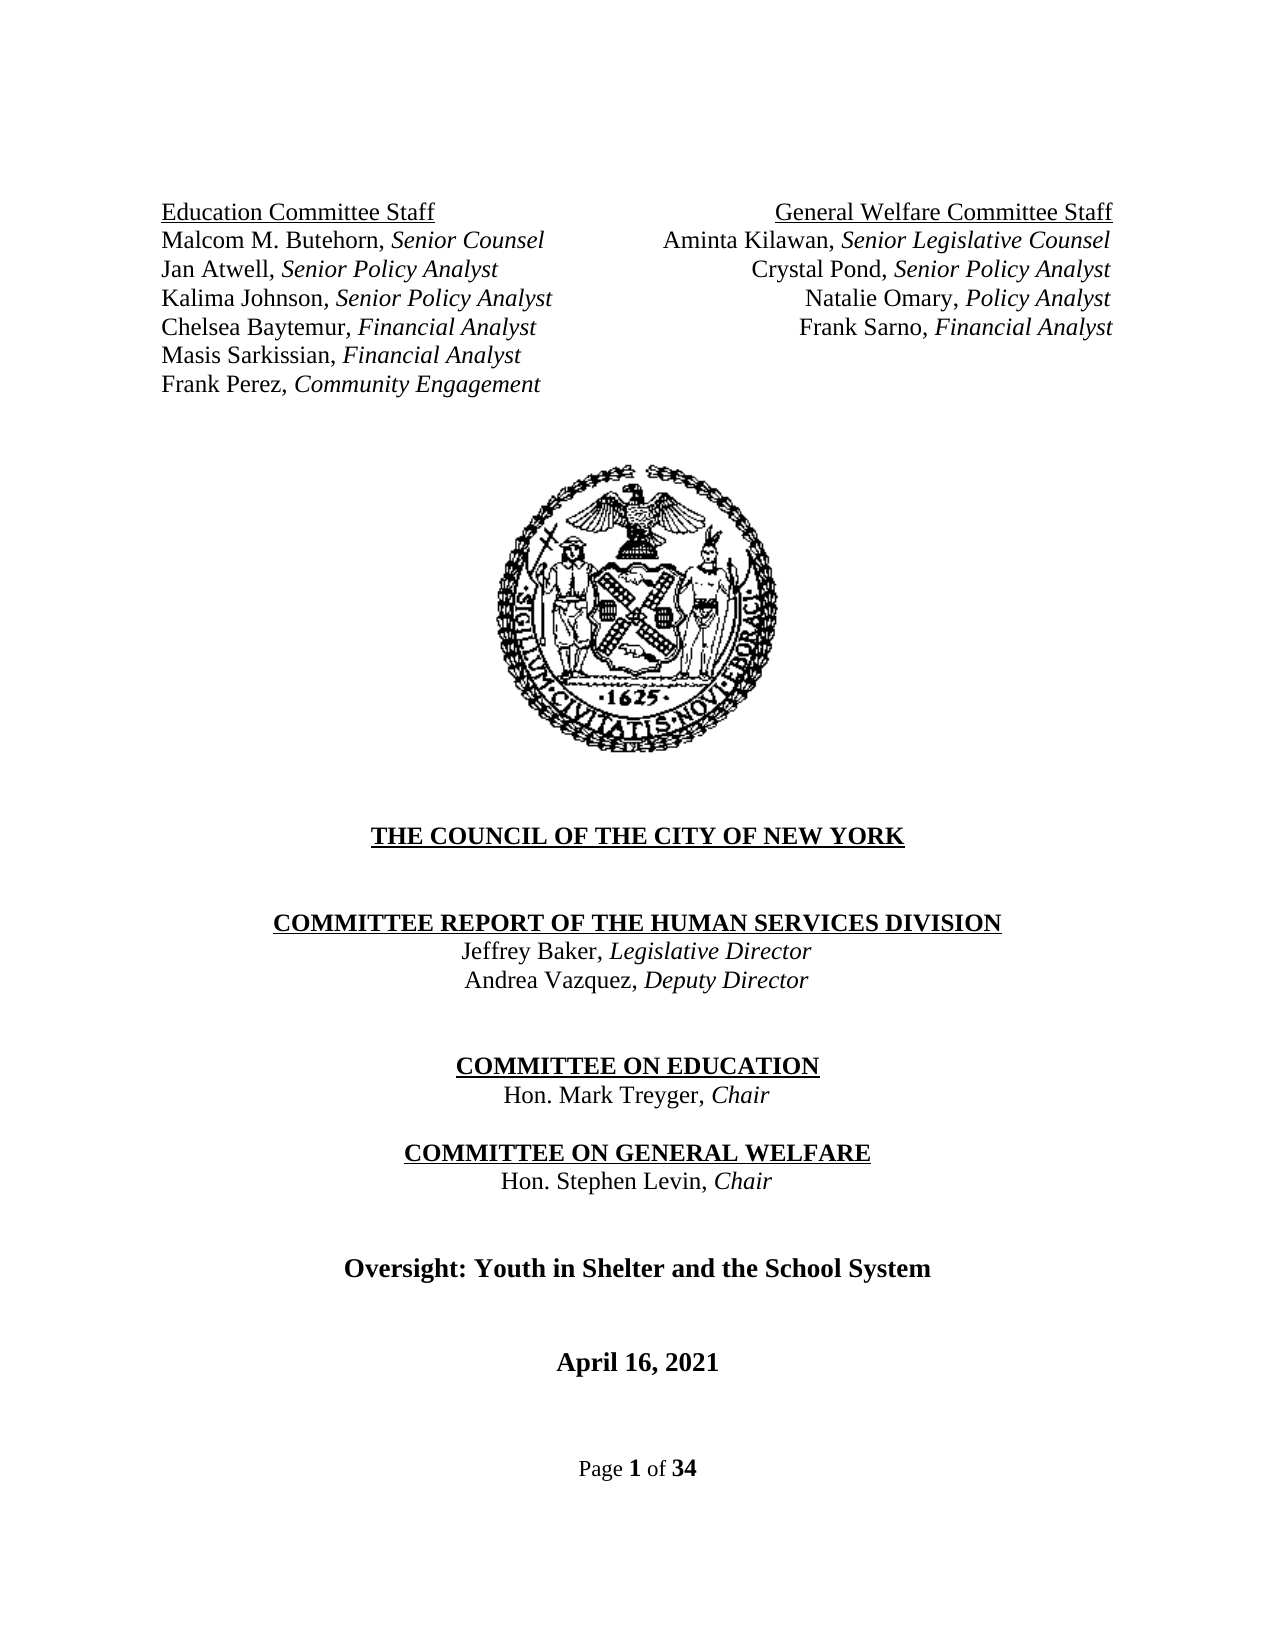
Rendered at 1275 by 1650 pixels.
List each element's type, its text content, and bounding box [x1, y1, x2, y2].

text Jeffrey Baker, Legislative Director [150, 936, 1125, 965]
text COMMITTEE ON EDUCATION [150, 1051, 1125, 1080]
table_header General Welfare Committee Staff Aminta Kilawan, Senior Legislative Counsel Crystal Pond, Senior Policy Analyst Natalie Omary, Policy Analyst Frank Sarno, Financial Analyst [637, 197, 1124, 427]
text Andrea Vazquez, Deputy Director [150, 965, 1125, 994]
text COMMITTEE ON GENERAL WELFARE [150, 1138, 1125, 1166]
text THE COUNCIL OF THE CITY OF NEW YORK [150, 821, 1125, 850]
text Hon. Stephen Levin, Chair [150, 1166, 1125, 1195]
text COMMITTEE REPORT OF THE HUMAN SERVICES DIVISION [150, 908, 1125, 936]
picture [485, 455, 791, 764]
text Oversight: Youth in Shelter and the School System [150, 1253, 1125, 1284]
text April 16, 2021 [150, 1346, 1125, 1377]
table_header Education Committee Staff Malcom M. Butehorn, Senior Counsel Jan Atwell, Senior Policy Analyst Kalima Johnson, Senior Policy Analyst Chelsea Baytemur, Financial Analyst Masis Sarkissian, Financial Analyst Frank Perez, Community Engagement [150, 197, 637, 427]
text Hon. Mark Treyger, Chair [150, 1080, 1125, 1109]
